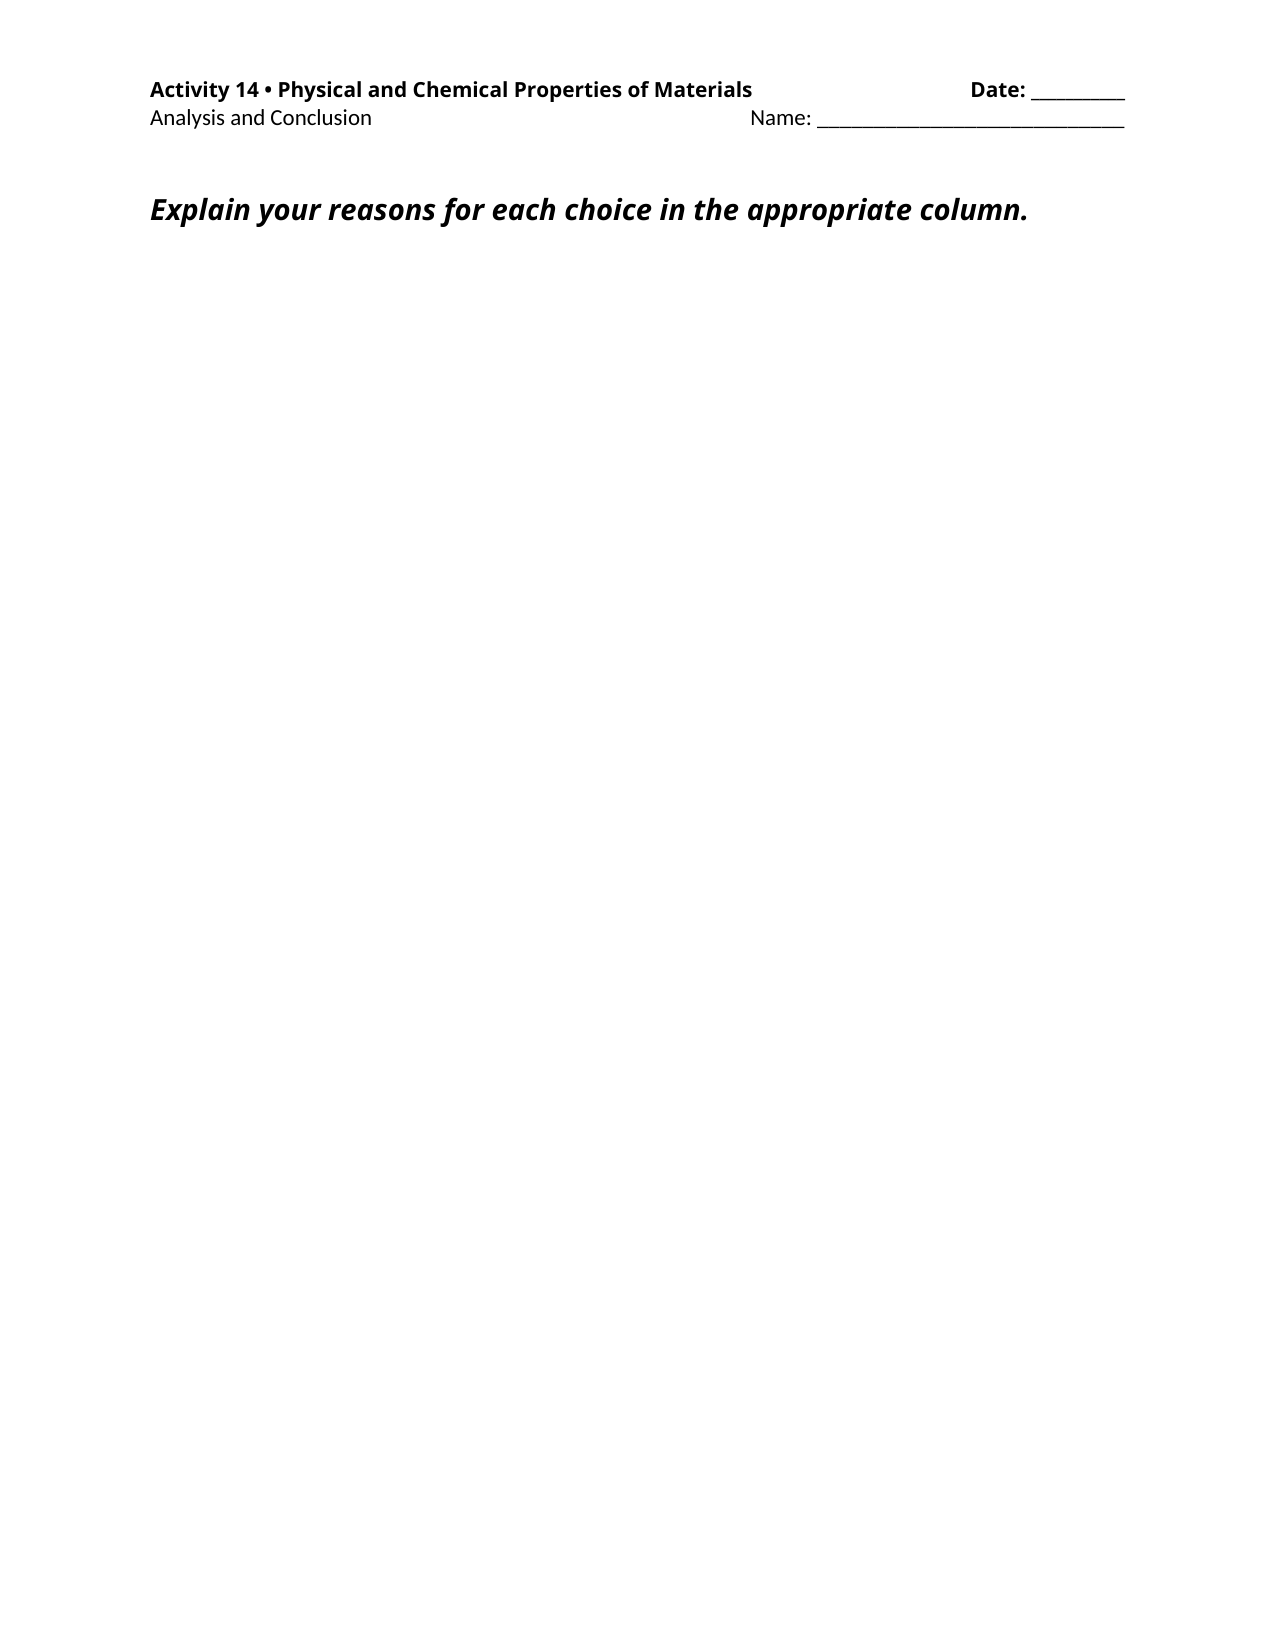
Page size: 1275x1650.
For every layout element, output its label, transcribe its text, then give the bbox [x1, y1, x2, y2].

text Explain your reasons for each choice in the appropriate column. [150, 190, 1125, 229]
